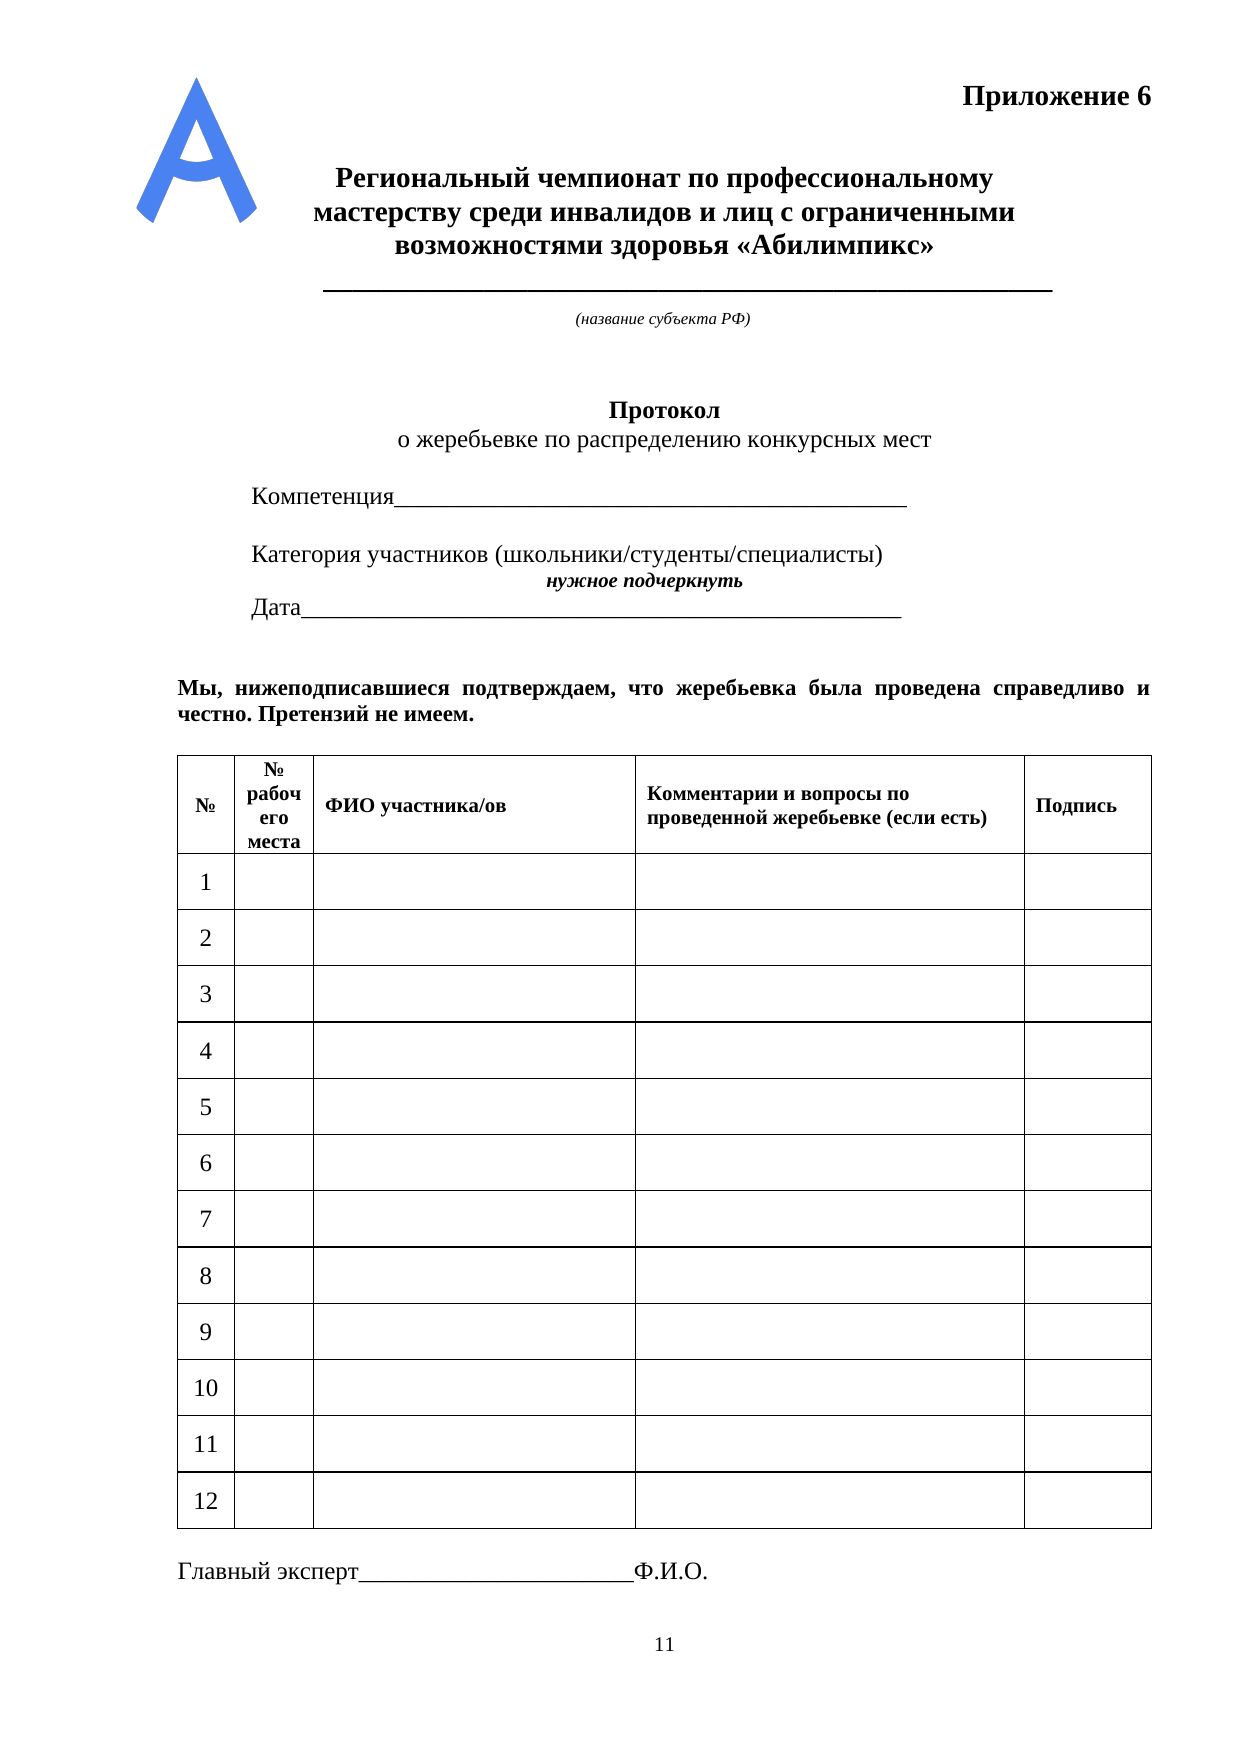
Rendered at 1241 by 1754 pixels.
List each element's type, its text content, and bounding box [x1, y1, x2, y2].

table_cell [314, 854, 635, 909]
table_header Подпись [1025, 756, 1151, 853]
text о жеребьевке по распределению конкурсных мест [177, 424, 1152, 452]
text Главный эксперт______________________Ф.И.О. [177, 1556, 1152, 1585]
table_cell [636, 1191, 1024, 1246]
table_cell [1025, 1079, 1151, 1134]
table_cell [636, 966, 1024, 1021]
text мастерству среди инвалидов и лиц с ограниченными [177, 194, 1152, 227]
table_cell 8 [178, 1248, 234, 1303]
text (название субъекта РФ) [177, 294, 1152, 328]
table_cell [314, 1416, 635, 1471]
table_cell [314, 1360, 635, 1415]
table_cell [314, 1248, 635, 1303]
table_cell [1025, 1473, 1151, 1528]
table_cell 7 [178, 1191, 234, 1246]
table_cell [235, 1416, 313, 1471]
table_header ФИО участника/ов [314, 756, 635, 853]
table_cell [235, 1473, 313, 1528]
text Протокол [177, 395, 1152, 424]
table_cell [636, 1360, 1024, 1415]
table_cell [314, 1079, 635, 1134]
table_cell [636, 1135, 1024, 1190]
table_cell [235, 1360, 313, 1415]
table_cell [314, 910, 635, 965]
table_cell [235, 1304, 313, 1359]
subtitle Приложение 6 [177, 78, 1152, 112]
text __________________________________________________ [177, 261, 1152, 294]
table_cell [314, 1191, 635, 1246]
text Мы, нижеподписавшиеся подтверждаем, что жеребьевка была проведена справедливо и честно. Претензий не имеем. [177, 673, 1152, 726]
table_cell 1 [178, 854, 234, 909]
table_cell [314, 1304, 635, 1359]
table_cell [314, 1023, 635, 1078]
table_cell [235, 1079, 313, 1134]
table_cell [1025, 1135, 1151, 1190]
table_cell [235, 966, 313, 1021]
table_cell 12 [178, 1473, 234, 1528]
table_cell [235, 910, 313, 965]
text Региональный чемпионат по профессиональному [177, 160, 1152, 194]
table_cell [1025, 1191, 1151, 1246]
table_cell 9 [178, 1304, 234, 1359]
table_cell [1025, 1360, 1151, 1415]
table_cell [1025, 1416, 1151, 1471]
text нужное подчеркнуть [177, 567, 1152, 592]
table_cell 6 [178, 1135, 234, 1190]
table_cell [636, 1304, 1024, 1359]
table_header № [178, 756, 234, 853]
table_cell [636, 910, 1024, 965]
text Дата________________________________________________ [177, 592, 1152, 620]
table_cell [1025, 966, 1151, 1021]
table_cell [636, 1023, 1024, 1078]
table_header Комментарии и вопросы по проведенной жеребьевке (если есть) [636, 756, 1024, 853]
table_cell [1025, 1304, 1151, 1359]
table_cell 10 [178, 1360, 234, 1415]
table_cell [636, 854, 1024, 909]
table_cell [1025, 854, 1151, 909]
picture [136, 77, 257, 223]
table_cell [235, 1191, 313, 1246]
table_cell [235, 1135, 313, 1190]
table_cell [235, 1248, 313, 1303]
table_cell [636, 1248, 1024, 1303]
table_cell 5 [178, 1079, 234, 1134]
text Категория участников (школьники/студенты/специалисты) [177, 539, 1152, 567]
table_cell [636, 1079, 1024, 1134]
table_cell [235, 1023, 313, 1078]
table_cell [314, 1473, 635, 1528]
table_cell [1025, 910, 1151, 965]
table_cell 2 [178, 910, 234, 965]
table_cell 11 [178, 1416, 234, 1471]
text возможностями здоровья «Абилимпикс» [177, 227, 1152, 261]
table_cell 3 [178, 966, 234, 1021]
table_header № рабочего места [235, 756, 313, 853]
table_cell 4 [178, 1023, 234, 1078]
table_cell [1025, 1023, 1151, 1078]
table_cell [314, 966, 635, 1021]
table_cell [636, 1473, 1024, 1528]
table_cell [314, 1135, 635, 1190]
table_cell [1025, 1248, 1151, 1303]
text Компетенция_________________________________________ [177, 481, 1152, 510]
table_cell [636, 1416, 1024, 1471]
table_cell [235, 854, 313, 909]
